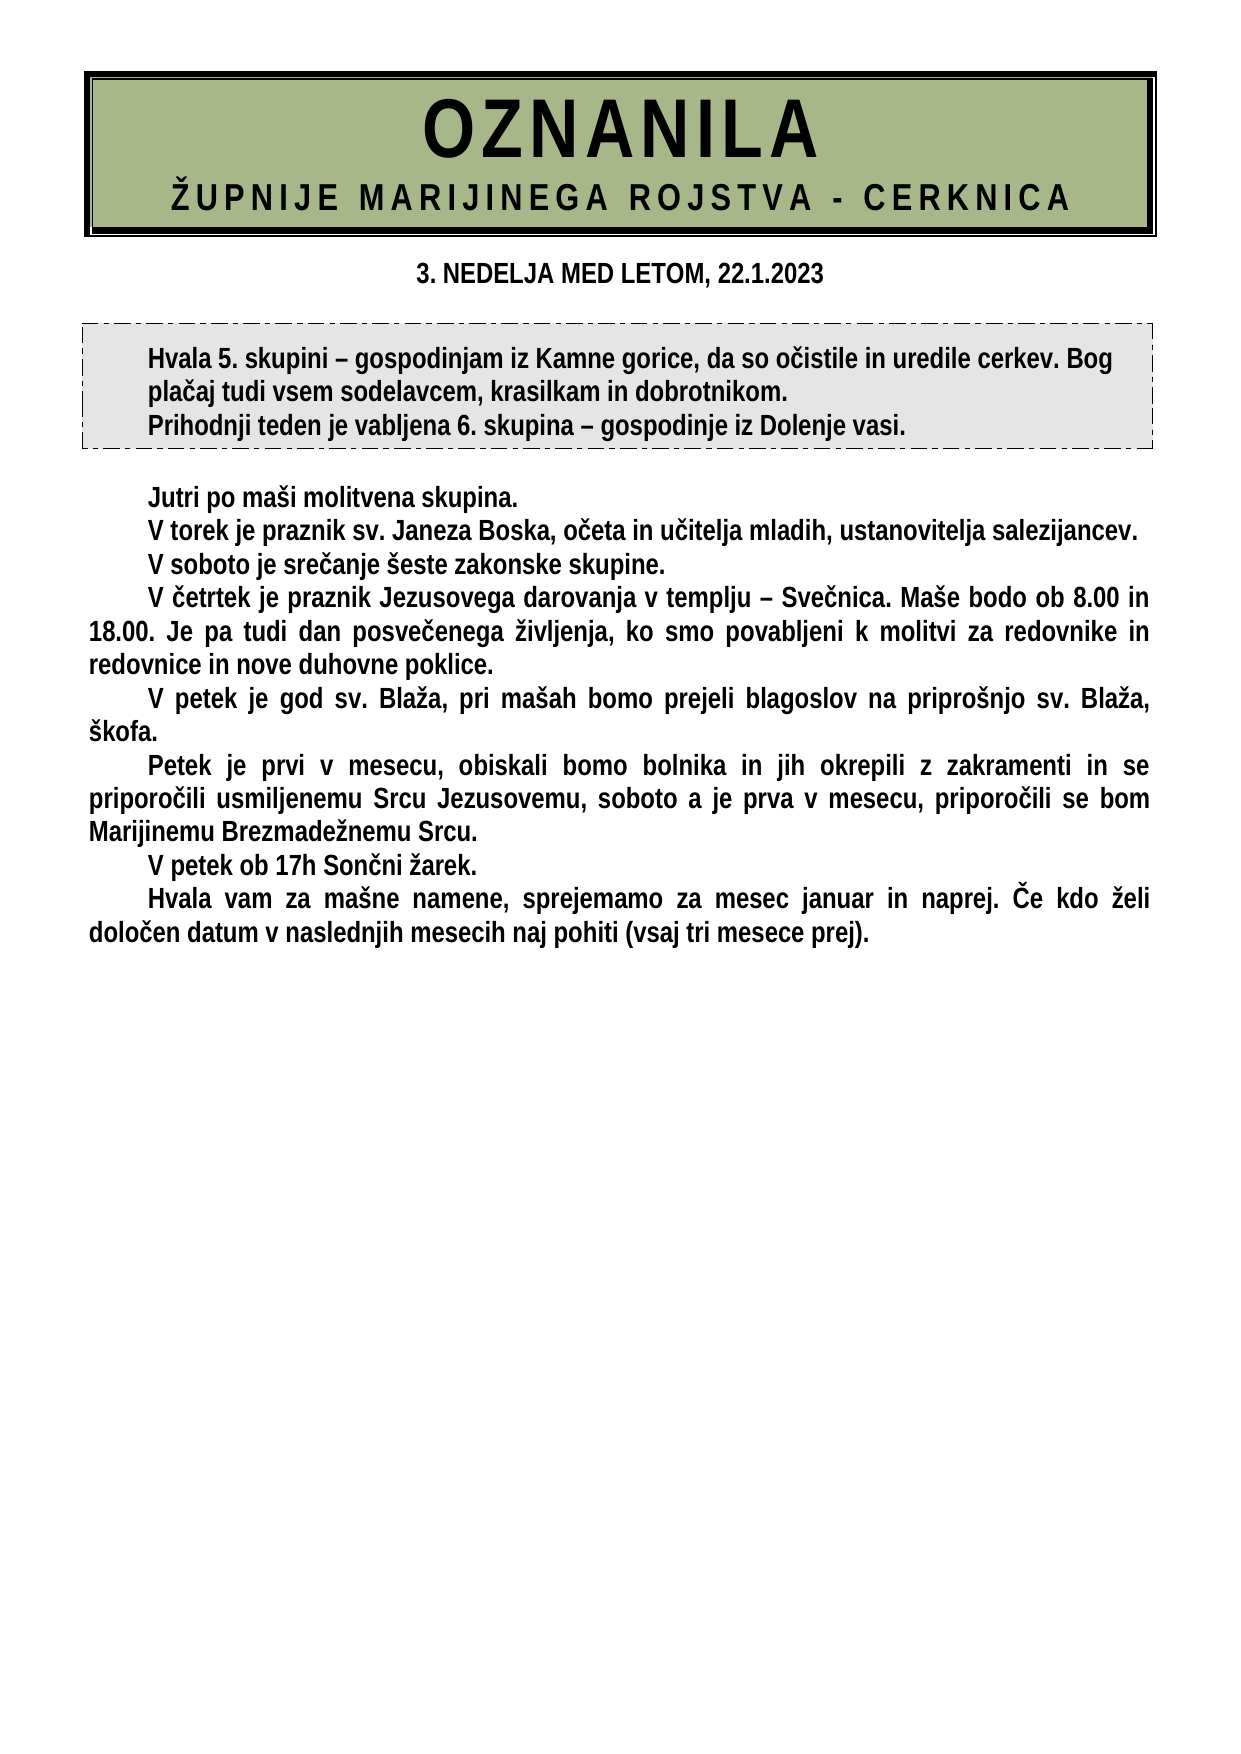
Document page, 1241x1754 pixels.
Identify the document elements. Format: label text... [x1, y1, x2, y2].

text Hvala 5. skupini – gospodinjam iz Kamne gorice, da so očistile in uredile cerkev. Bog plačaj tudi vsem sodelavcem, krasilkam in dobrotnikom. [82, 323, 1153, 389]
text V petek je god sv. Blaža, pri mašah bomo prejeli blagoslov na priprošnjo sv. Blaža, škofa. [89, 681, 1152, 748]
text Petek je prvi v mesecu, obiskali bomo bolnika in jih okrepili z zakramenti in se priporočili usmiljenemu Srcu Jezusovemu, soboto a je prva v mesecu, priporočili se bom Marijinemu Brezmadežnemu Srcu. [89, 748, 1152, 848]
text V petek ob 17h Sončni žarek. [89, 848, 1152, 881]
list 3. NEDELJA MED LETOM, 22.1.2023 [89, 256, 1152, 289]
text V četrtek je praznik Jezusovega darovanja v templju – Svečnica. Maše bodo ob 8.00 in 18.00. Je pa tudi dan posvečenega življenja, ko smo povabljeni k molitvi za redovnike in redovnice in nove duhovne poklice. [89, 580, 1152, 681]
table_header OZNANILA ŽUPNIJE MARIJINEGA ROJSTVA - CERKNICA [93, 80, 1147, 227]
text Jutri po maši molitvena skupina. [89, 480, 1152, 513]
text V soboto je srečanje šeste zakonske skupine. [89, 547, 1152, 580]
text V torek je praznik sv. Janeza Boska, očeta in učitelja mladih, ustanovitelja salezijancev. [89, 513, 1152, 547]
text Hvala vam za mašne namene, sprejemamo za mesec januar in naprej. Če kdo želi določen datum v naslednjih mesecih naj pohiti (vsaj tri mesece prej). [89, 881, 1152, 948]
text Prihodnji teden je vabljena 6. skupina – gospodinje iz Dolenje vasi. [82, 389, 1153, 449]
